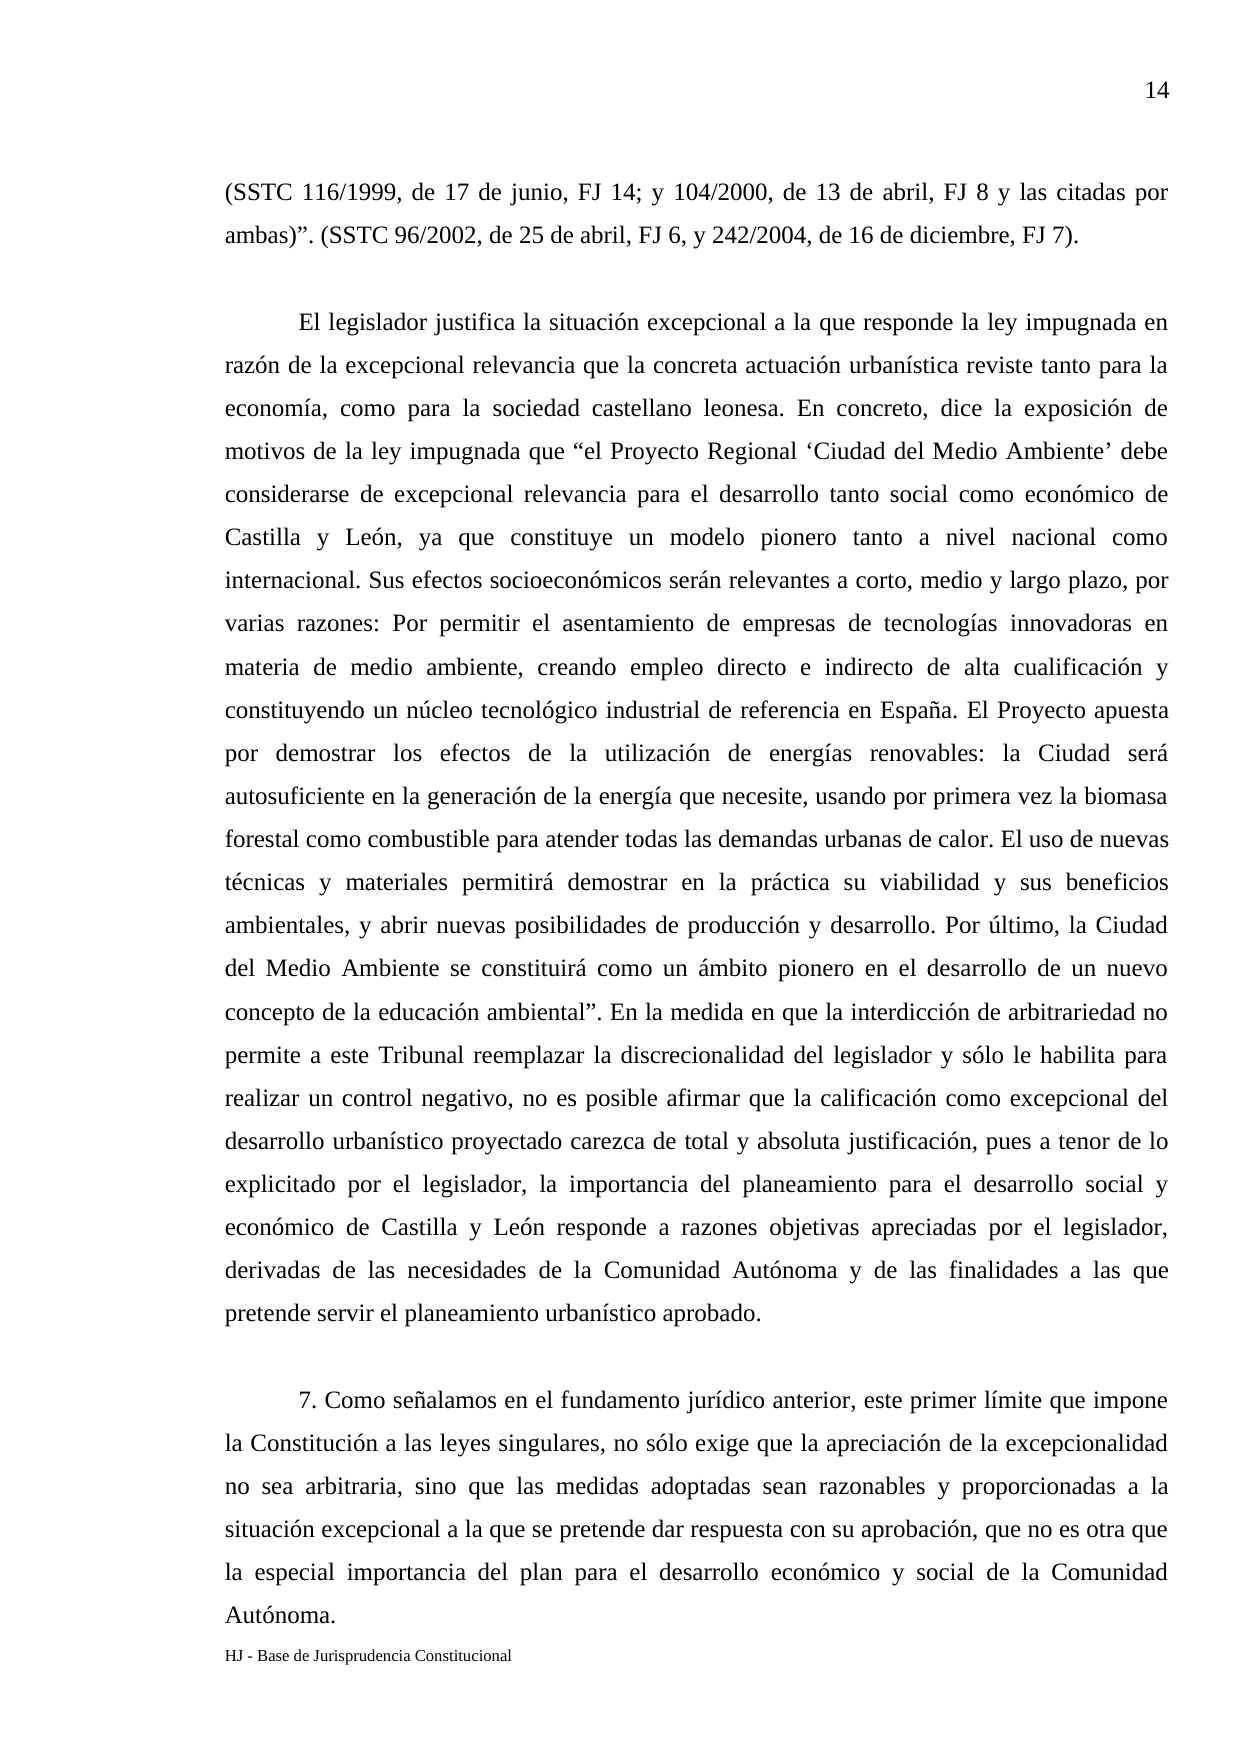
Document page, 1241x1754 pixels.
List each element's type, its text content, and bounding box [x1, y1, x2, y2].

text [224, 177, 1169, 249]
text El legislador justifica la situación excepcional a la que responde la ley impugnada en razón de la excepcional relevancia que la concreta actuación urbanística reviste tanto para la economía, como para la sociedad castellano leonesa. En concreto, dice la exposición de motivos de la ley impugnada que “el Proyecto Regional ‘Ciudad del Medio Ambiente’ debe considerarse de excepcional relevancia para el desarrollo tanto social como económico de Castilla y León, ya que constituye un modelo pionero tanto a nivel nacional como internacional. Sus efectos socioeconómicos serán relevantes a corto, medio y largo plazo, por varias razones: Por permitir el asentamiento de empresas de tecnologías innovadoras en materia de medio ambiente, creando empleo directo e indirecto de alta cualificación y constituyendo un núcleo tecnológico industrial de referencia en España. El Proyecto apuesta por demostrar los efectos de la utilización de energías renovables: la Ciudad será autosuficiente en la generación de la energía que necesite, usando por primera vez la biomasa forestal como combustible para atender todas las demandas urbanas de calor. El uso de nuevas técnicas y materiales permitirá demostrar en la práctica su viabilidad y sus beneficios ambientales, y abrir nuevas posibilidades de producción y desarrollo. Por último, la Ciudad del Medio Ambiente se constituirá como un ámbito pionero en el desarrollo de un nuevo concepto de la educación ambiental”. En la medida en que la interdicción de arbitrariedad no permite a este Tribunal reemplazar la discrecionalidad del legislador y sólo le habilita para realizar un control negativo, no es posible afirmar que la calificación como excepcional del desarrollo urbanístico proyectado carezca de total y absoluta justificación, pues a tenor de lo explicitado por el legislador, la importancia del planeamiento para el desarrollo social y económico de Castilla y León responde a razones objetivas apreciadas por el legislador, derivadas de las necesidades de la Comunidad Autónoma y de las finalidades a las que pretende servir el planeamiento urbanístico aprobado. [224, 307, 1169, 1327]
text 7. Como señalamos en el fundamento jurídico anterior, este primer límite que impone la Constitución a las leyes singulares, no sólo exige que la apreciación de la excepcionalidad no sea arbitraria, sino que las medidas adoptadas sean razonables y proporcionadas a la situación excepcional a la que se pretende dar respuesta con su aprobación, que no es otra que la especial importancia del plan para el desarrollo económico y social de la Comunidad Autónoma. [224, 1385, 1169, 1629]
